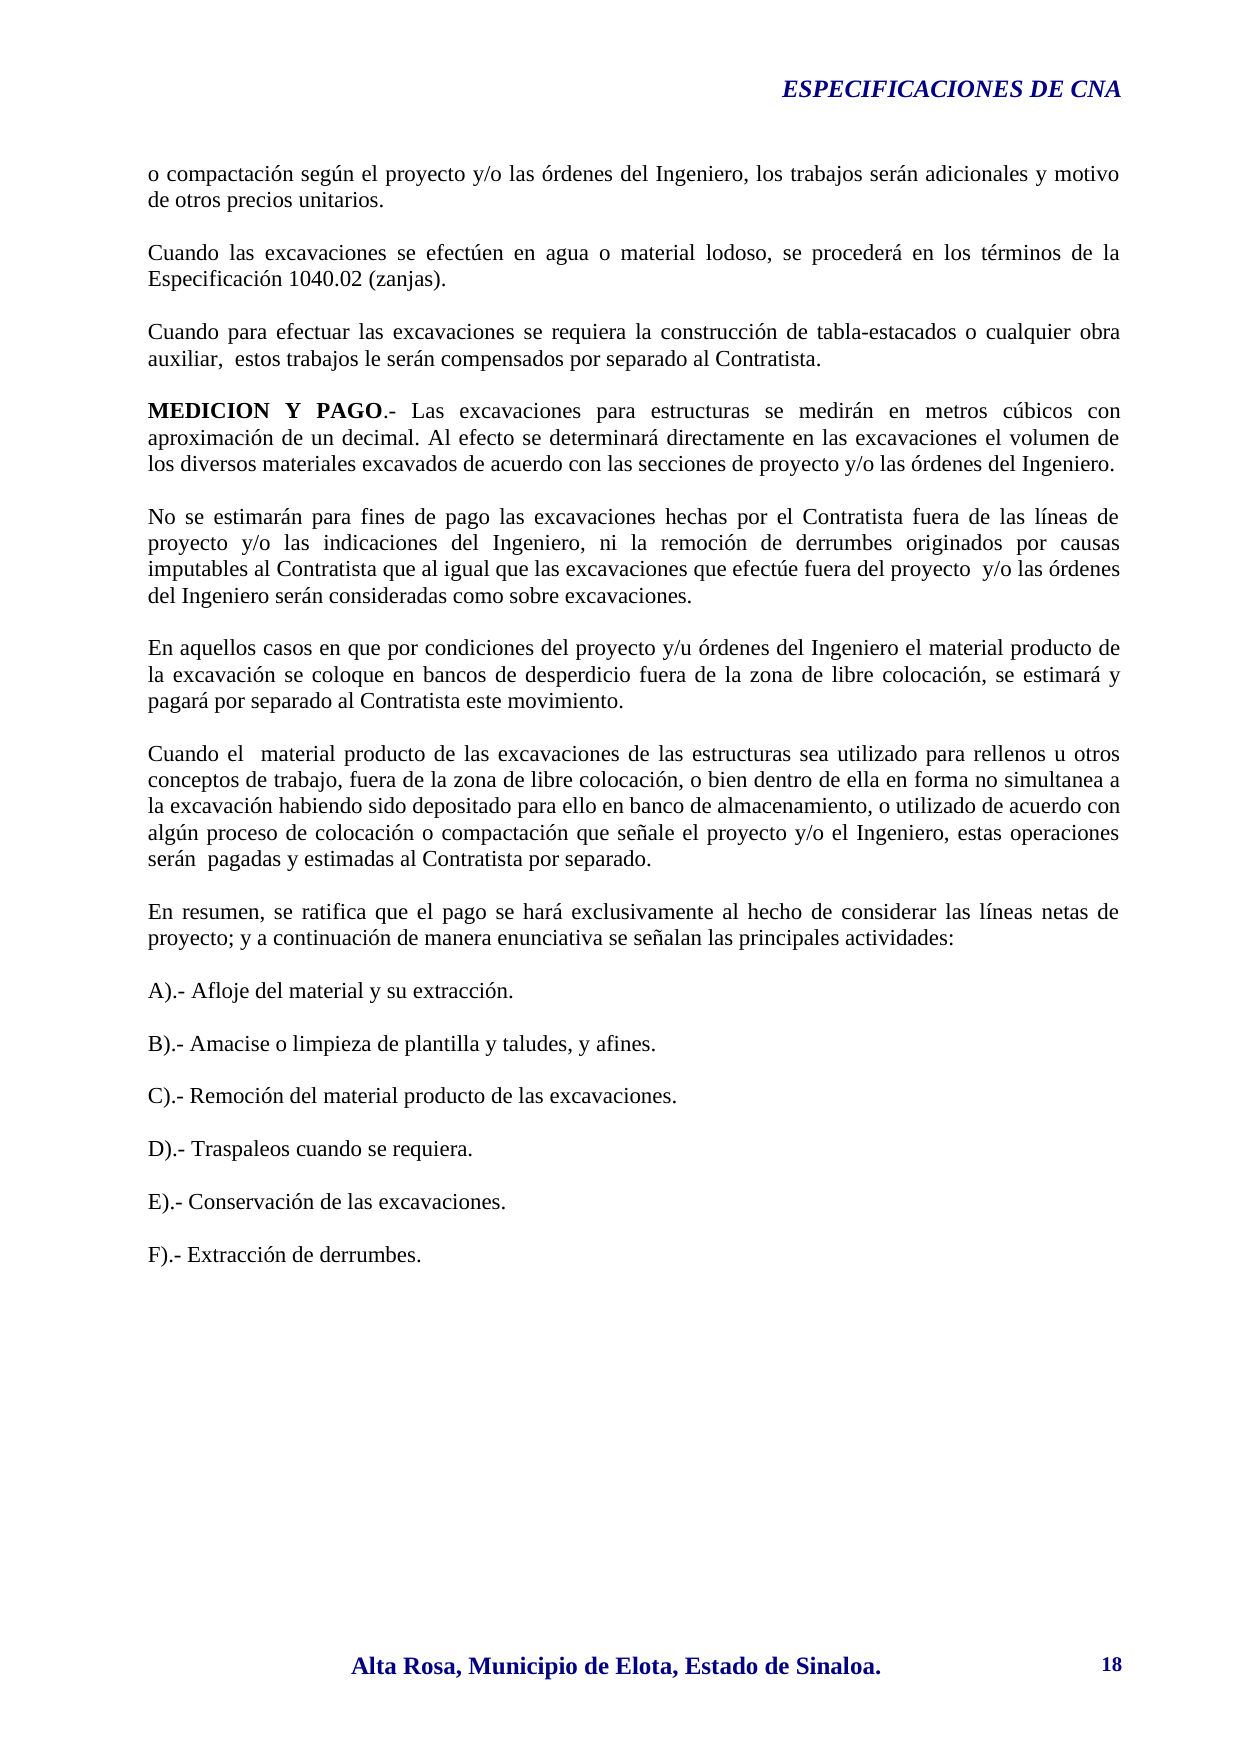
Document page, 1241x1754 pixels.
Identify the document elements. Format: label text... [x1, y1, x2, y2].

text MEDICION Y PAGO.- Las excavaciones para estructuras se medirán en metros cúbicos con aproximación de un decimal. Al efecto se determinará directamente en las excavaciones el volumen de los diversos materiales excavados de acuerdo con las secciones de proyecto y/o las órdenes del Ingeniero. [148, 397, 1122, 476]
text Cuando el material producto de las excavaciones de las estructuras sea utilizado para rellenos u otros conceptos de trabajo, fuera de la zona de libre colocación, o bien dentro de ella en forma no simultanea a la excavación habiendo sido depositado para ello en banco de almacenamiento, o utilizado de acuerdo con algún proceso de colocación o compactación que señale el proyecto y/o el Ingeniero, estas operaciones serán pagadas y estimadas al Contratista por separado. [148, 740, 1122, 872]
text No se estimarán para fines de pago las excavaciones hechas por el Contratista fuera de las líneas de proyecto y/o las indicaciones del Ingeniero, ni la remoción de derrumbes originados por causas imputables al Contratista que al igual que las excavaciones que efectúe fuera del proyecto y/o las órdenes del Ingeniero serán consideradas como sobre excavaciones. [148, 503, 1122, 608]
text C).- Remoción del material producto de las excavaciones. [148, 1082, 1122, 1109]
text B).- Amacise o limpieza de plantilla y taludes, y afines. [148, 1030, 1122, 1056]
text D).- Traspaleos cuando se requiera. [148, 1135, 1122, 1162]
text Cuando para efectuar las excavaciones se requiera la construcción de tabla-estacados o cualquier obra auxiliar, estos trabajos le serán compensados por separado al Contratista. [148, 318, 1122, 371]
text Cuando las excavaciones se efectúen en agua o material lodoso, se procederá en los términos de la Especificación 1040.02 (zanjas). [148, 239, 1122, 292]
text En aquellos casos en que por condiciones del proyecto y/u órdenes del Ingeniero el material producto de la excavación se coloque en bancos de desperdicio fuera de la zona de libre colocación, se estimará y pagará por separado al Contratista este movimiento. [148, 634, 1122, 713]
text A).- Afloje del material y su extracción. [148, 977, 1122, 1003]
text F).- Extracción de derrumbes. [148, 1241, 1122, 1267]
text En resumen, se ratifica que el pago se hará exclusivamente al hecho de considerar las líneas netas de proyecto; y a continuación de manera enunciativa se señalan las principales actividades: [148, 898, 1122, 951]
text E).- Conservación de las excavaciones. [148, 1188, 1122, 1214]
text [148, 160, 1122, 213]
